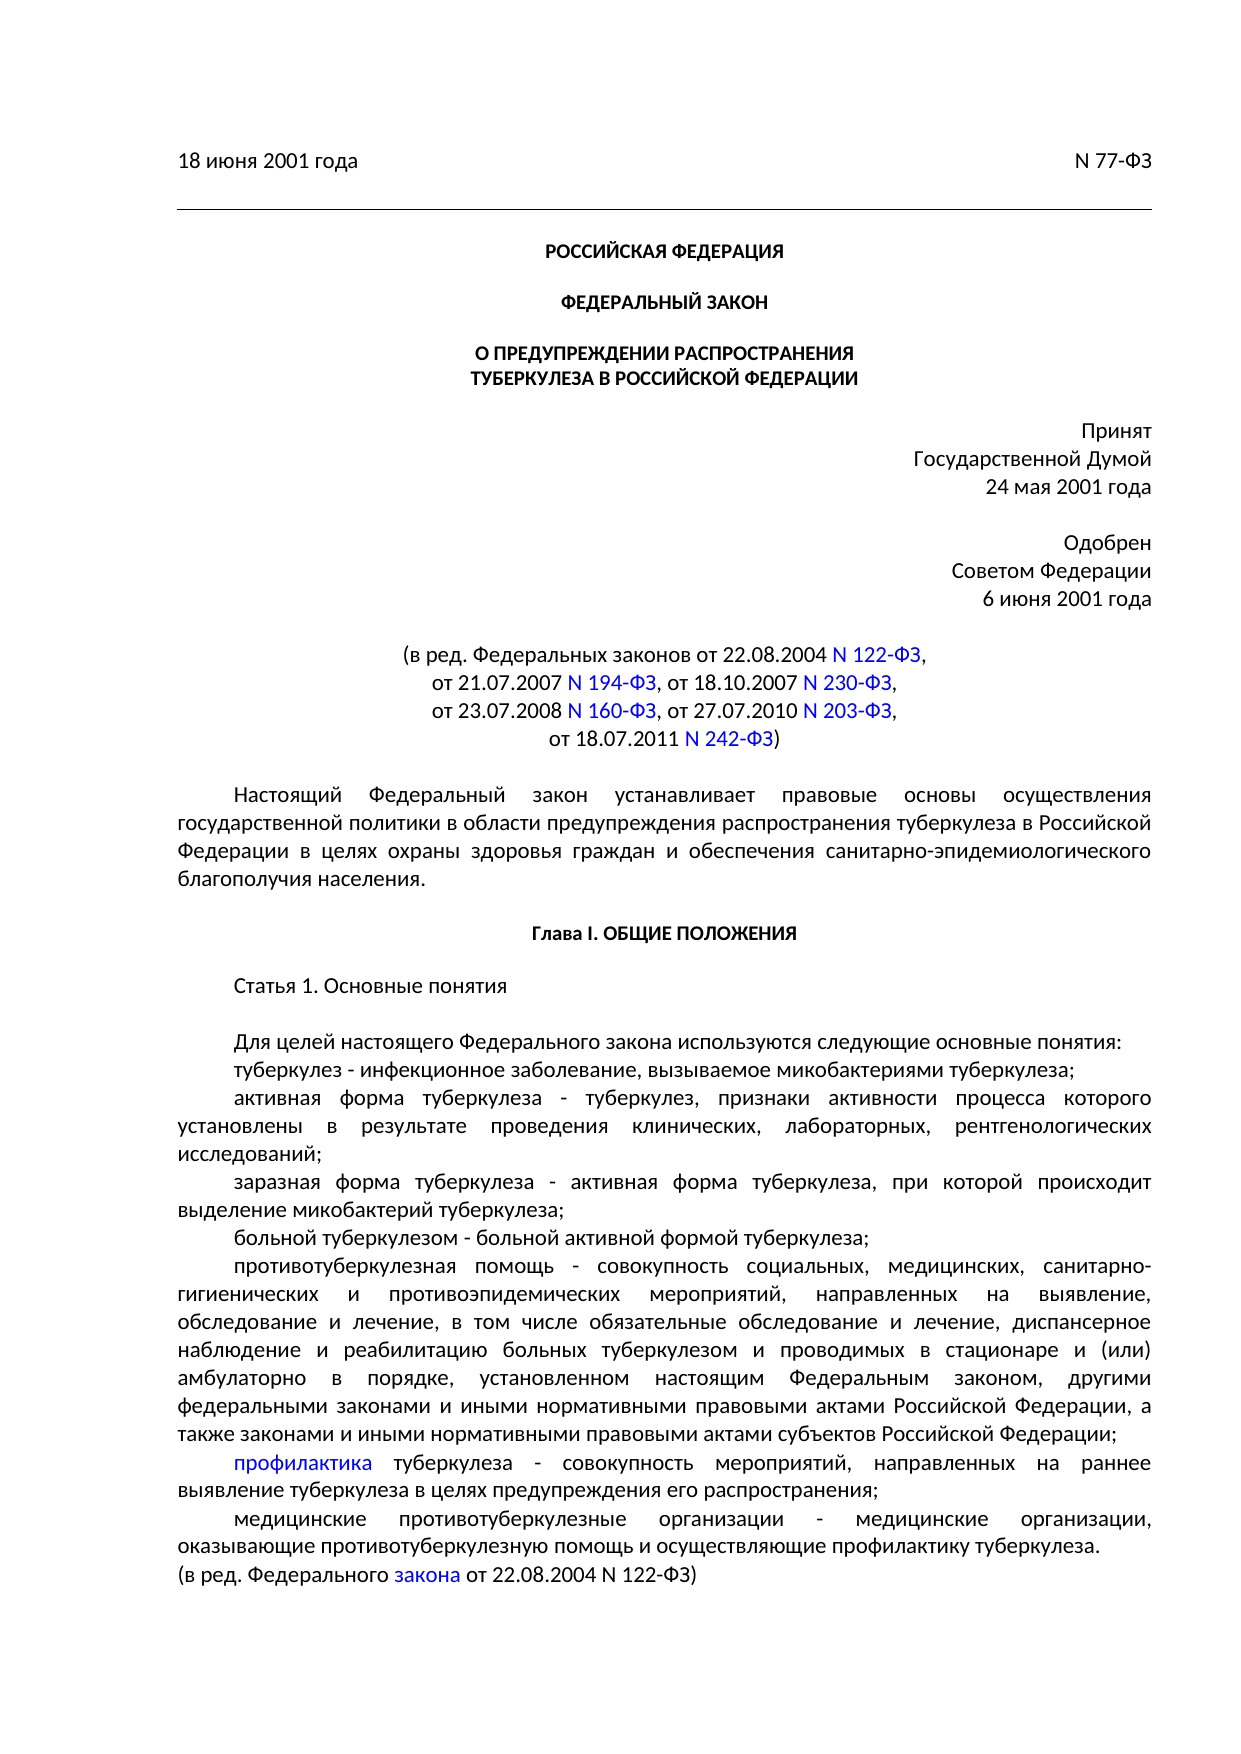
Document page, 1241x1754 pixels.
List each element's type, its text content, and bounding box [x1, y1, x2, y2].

text Статья 1. Основные понятия [177, 971, 1152, 999]
text больной туберкулезом - больной активной формой туберкулеза; [177, 1223, 1152, 1251]
title РОССИЙСКАЯ ФЕДЕРАЦИЯ [177, 238, 1152, 263]
title Глава I. ОБЩИЕ ПОЛОЖЕНИЯ [177, 920, 1152, 946]
title ТУБЕРКУЛЕЗА В РОССИЙСКОЙ ФЕДЕРАЦИИ [177, 365, 1152, 391]
title О ПРЕДУПРЕЖДЕНИИ РАСПРОСТРАНЕНИЯ [177, 340, 1152, 365]
text Одобрен [177, 528, 1152, 556]
text 18 июня 2001 года N 77-ФЗ [177, 146, 1152, 202]
text от 18.07.2011 N 242-ФЗ) [177, 724, 1152, 752]
text 6 июня 2001 года [177, 584, 1152, 612]
text Государственной Думой [177, 444, 1152, 472]
text противотуберкулезная помощь - совокупность социальных, медицинских, санитарно-гигиенических и противоэпидемических мероприятий, направленных на выявление, обследование и лечение, в том числе обязательные обследование и лечение, диспансерное наблюдение и реабилитацию больных туберкулезом и проводимых в стационаре и (или) амбулаторно в порядке, установленном настоящим Федеральным законом, другими федеральными законами и иными нормативными правовыми актами Российской Федерации, а также законами и иными нормативными правовыми актами субъектов Российской Федерации; [177, 1251, 1152, 1448]
text профилактика туберкулеза - совокупность мероприятий, направленных на раннее выявление туберкулеза в целях предупреждения его распространения; [177, 1448, 1152, 1504]
text от 23.07.2008 N 160-ФЗ, от 27.07.2010 N 203-ФЗ, [177, 696, 1152, 724]
text медицинские противотуберкулезные организации - медицинские организации, оказывающие противотуберкулезную помощь и осуществляющие профилактику туберкулеза. [177, 1504, 1152, 1560]
text Советом Федерации [177, 556, 1152, 584]
title ФЕДЕРАЛЬНЫЙ ЗАКОН [177, 289, 1152, 314]
text (в ред. Федеральных законов от 22.08.2004 N 122-ФЗ, [177, 640, 1152, 668]
text Принят [177, 416, 1152, 444]
text туберкулез - инфекционное заболевание, вызываемое микобактериями туберкулеза; [177, 1055, 1152, 1083]
text активная форма туберкулеза - туберкулез, признаки активности процесса которого установлены в результате проведения клинических, лабораторных, рентгенологических исследований; [177, 1083, 1152, 1167]
text Для целей настоящего Федерального закона используются следующие основные понятия: [177, 1027, 1152, 1055]
text Настоящий Федеральный закон устанавливает правовые основы осуществления государственной политики в области предупреждения распространения туберкулеза в Российской Федерации в целях охраны здоровья граждан и обеспечения санитарно-эпидемиологического благополучия населения. [177, 780, 1152, 892]
text от 21.07.2007 N 194-ФЗ, от 18.10.2007 N 230-ФЗ, [177, 668, 1152, 696]
text 24 мая 2001 года [177, 472, 1152, 500]
text (в ред. Федерального закона от 22.08.2004 N 122-ФЗ) [177, 1560, 1152, 1588]
text заразная форма туберкулеза - активная форма туберкулеза, при которой происходит выделение микобактерий туберкулеза; [177, 1167, 1152, 1223]
